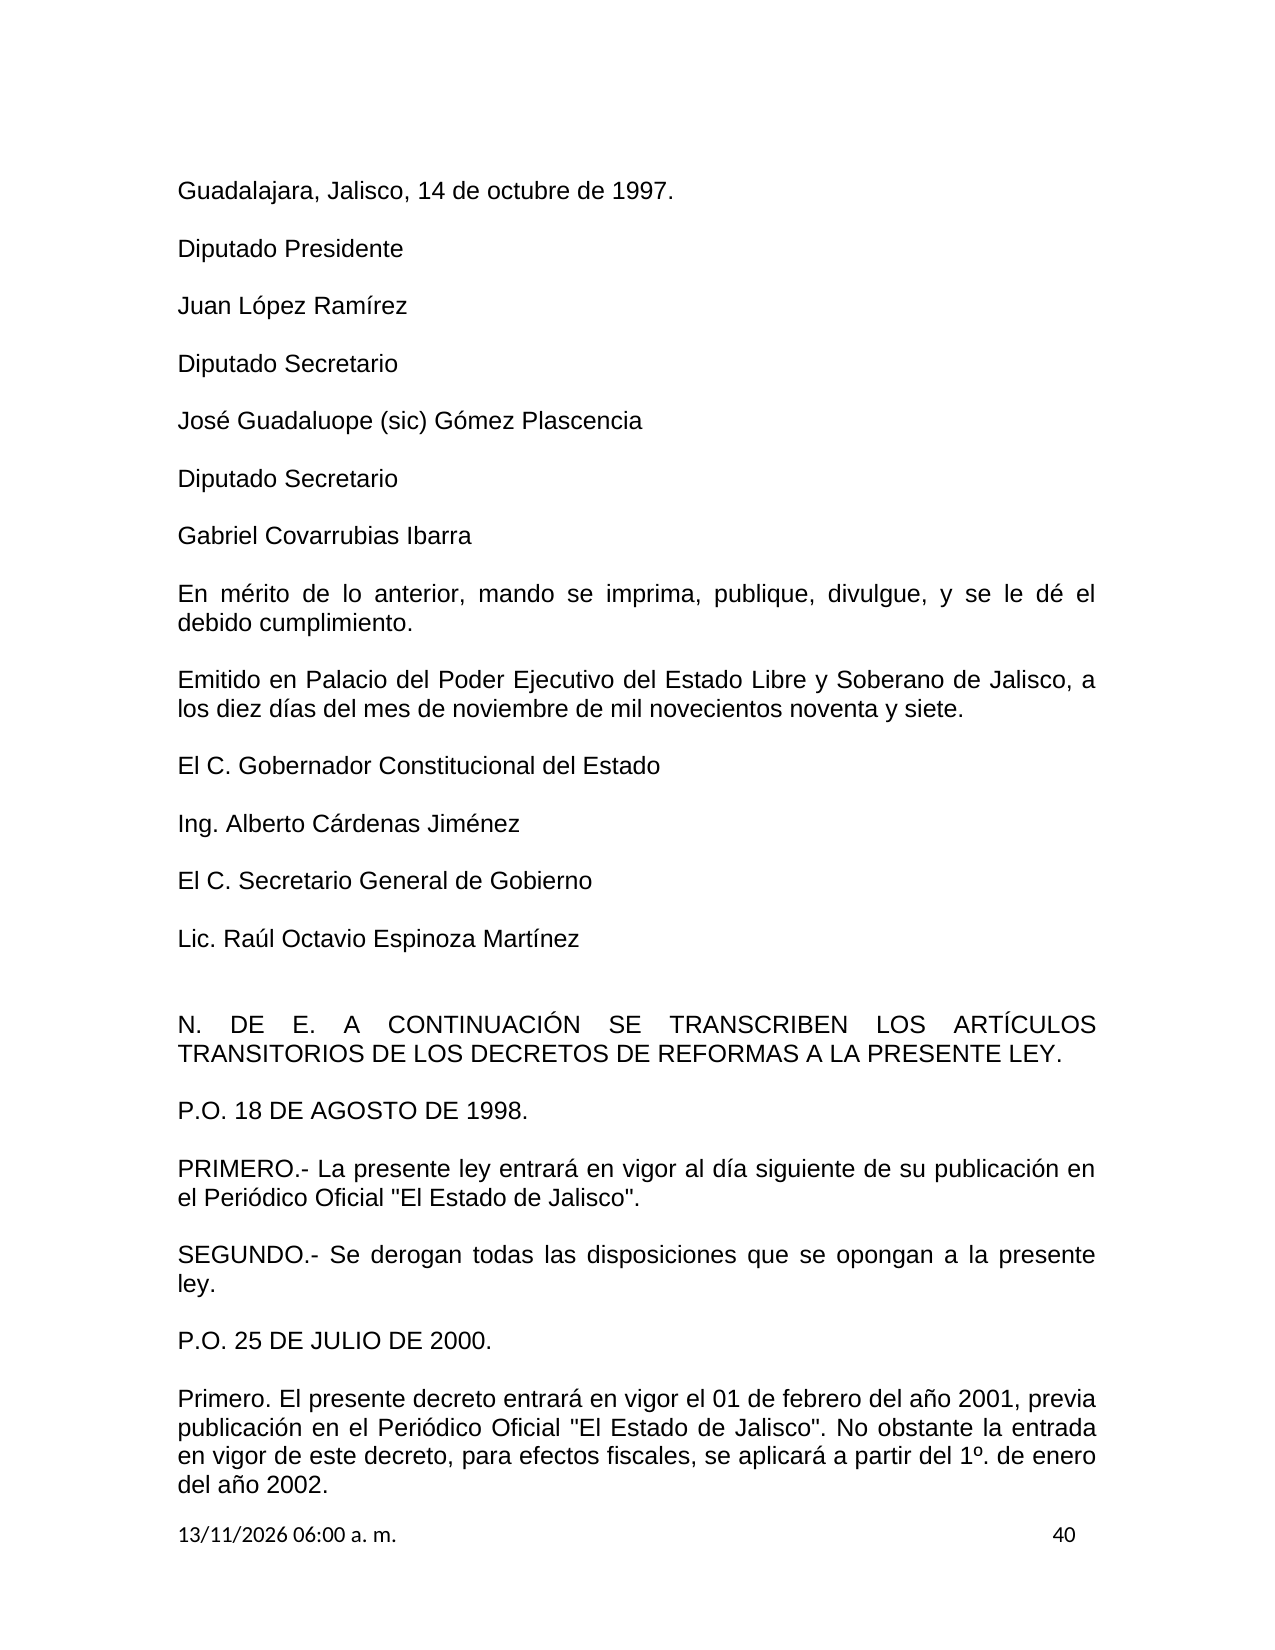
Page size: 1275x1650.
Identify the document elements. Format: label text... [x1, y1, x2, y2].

text Ing. Alberto Cárdenas Jiménez [177, 809, 1098, 838]
text PRIMERO.- La presente ley entrará en vigor al día siguiente de su publicación en el Periódico Oficial "El Estado de Jalisco". [177, 1154, 1098, 1211]
text Guadalajara, Jalisco, 14 de octubre de 1997. [177, 176, 1098, 205]
text En mérito de lo anterior, mando se imprima, publique, divulgue, y se le dé el debido cumplimiento. [177, 579, 1098, 636]
text Diputado Secretario [177, 464, 1098, 493]
text SEGUNDO.- Se derogan todas las disposiciones que se opongan a la presente ley. [177, 1240, 1098, 1298]
text N. DE E. A CONTINUACIÓN SE TRANSCRIBEN LOS ARTÍCULOS TRANSITORIOS DE LOS DECRETOS DE REFORMAS A LA PRESENTE LEY. [177, 1010, 1098, 1068]
text P.O. 18 DE AGOSTO DE 1998. [177, 1096, 1098, 1125]
text José Guadaluope (sic) Gómez Plascencia [177, 406, 1098, 435]
text El C. Secretario General de Gobierno [177, 866, 1098, 895]
text Diputado Secretario [177, 349, 1098, 378]
text Emitido en Palacio del Poder Ejecutivo del Estado Libre y Soberano de Jalisco, a los diez días del mes de noviembre de mil novecientos noventa y siete. [177, 665, 1098, 723]
text El C. Gobernador Constitucional del Estado [177, 751, 1098, 780]
text Diputado Presidente [177, 234, 1098, 263]
text P.O. 25 DE JULIO DE 2000. [177, 1326, 1098, 1355]
text Lic. Raúl Octavio Espinoza Martínez [177, 924, 1098, 953]
text Primero. El presente decreto entrará en vigor el 01 de febrero del año 2001, previa publicación en el Periódico Oficial "El Estado de Jalisco". No obstante la entrada en vigor de este decreto, para efectos fiscales, se aplicará a partir del 1º. de enero del año 2002. [177, 1384, 1098, 1499]
text Gabriel Covarrubias Ibarra [177, 521, 1098, 550]
text Juan López Ramírez [177, 291, 1098, 320]
